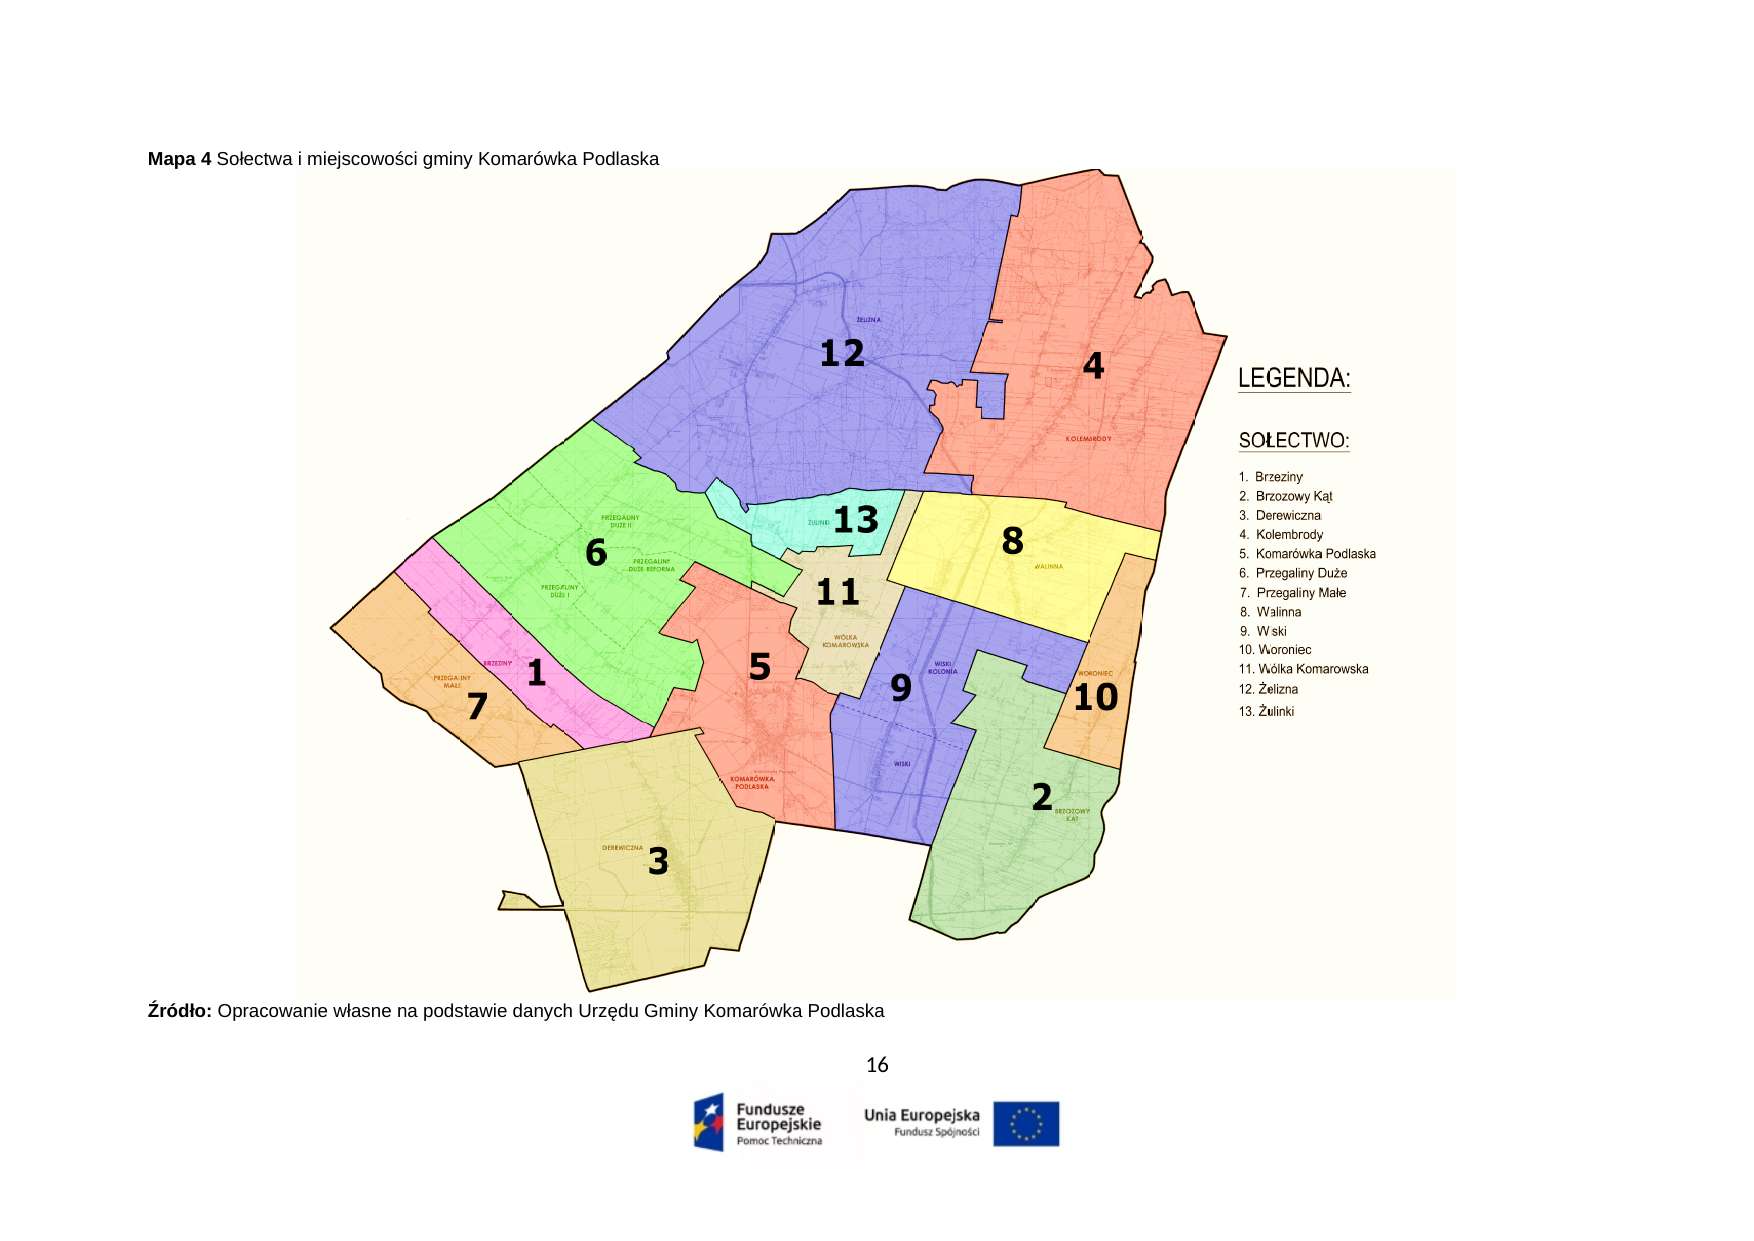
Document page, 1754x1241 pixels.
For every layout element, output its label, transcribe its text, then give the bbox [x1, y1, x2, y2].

picture [680, 1078, 1074, 1167]
text Mapa 4 Sołectwa i miejscowości gminy Komarówka Podlaska [148, 148, 1606, 169]
picture [297, 169, 1457, 1000]
text Źródło: Opracowanie własne na podstawie danych Urzędu Gminy Komarówka Podlaska [148, 1000, 1606, 1021]
